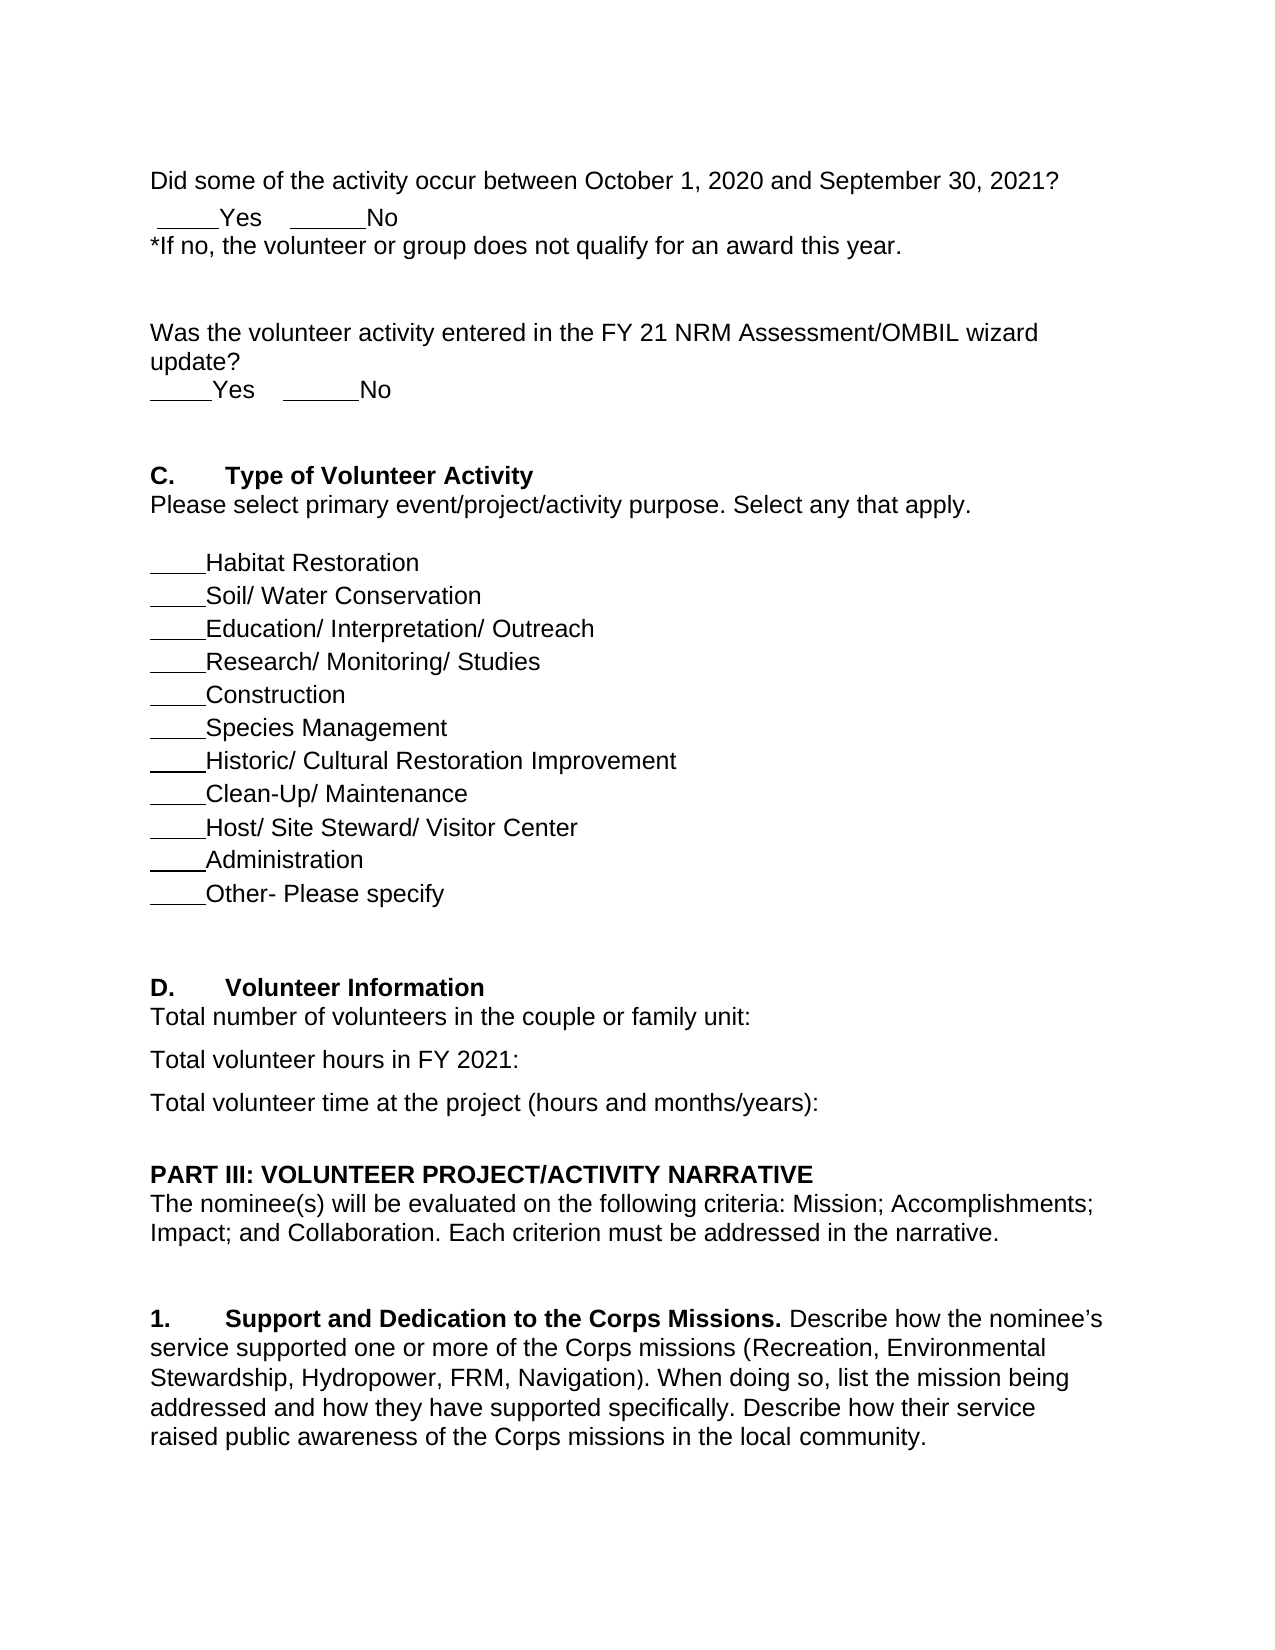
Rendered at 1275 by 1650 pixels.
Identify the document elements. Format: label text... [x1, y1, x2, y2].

list Support and Dedication to the Corps Missions. Describe how the nominee’s service supported one or more of the Corps missions (Recreation, Environmental Stewardship, Hydropower, FRM, Navigation). When doing so, list the mission being addressed and how they have supported specifically. Describe how their service raised public awareness of the Corps missions in the local community. [150, 1304, 1109, 1450]
text Soil/ Water Conservation [150, 581, 1196, 610]
text Total number of volunteers in the couple or family unit: [150, 1002, 1196, 1031]
subtitle PART III: VOLUNTEER PROJECT/ACTIVITY NARRATIVE [150, 1160, 1196, 1189]
text The nominee(s) will be evaluated on the following criteria: Mission; Accomplishments; Impact; and Collaboration. Each criterion must be addressed in the narrative. [150, 1189, 1097, 1246]
text Administration [150, 845, 1196, 874]
text Yes No [150, 375, 1196, 404]
text Habitat Restoration [150, 548, 1196, 577]
text Host/ Site Steward/ Visitor Center [150, 812, 1196, 841]
text Total volunteer time at the project (hours and months/years): [150, 1088, 1196, 1117]
text Was the volunteer activity entered in the FY 21 NRM Assessment/OMBIL wizard update? [150, 318, 1041, 375]
text Clean-Up/ Maintenance [150, 779, 1196, 808]
text Historic/ Cultural Restoration Improvement [150, 746, 1196, 775]
subtitle Type of Volunteer Activity [150, 462, 1196, 490]
text Yes No [157, 203, 1196, 231]
text Total volunteer hours in FY 2021: [150, 1045, 1196, 1074]
subtitle Volunteer Information [150, 973, 1196, 1002]
text Construction [150, 680, 1196, 709]
text Education/ Interpretation/ Outreach [150, 614, 1196, 643]
text Research/ Monitoring/ Studies [150, 647, 1196, 676]
text Please select primary event/project/activity purpose. Select any that apply. [150, 490, 1196, 519]
text Did some of the activity occur between October 1, 2020 and September 30, 2021? [150, 166, 1196, 194]
text Other- Please specify [150, 878, 1196, 907]
text Species Management [150, 713, 1196, 742]
text *If no, the volunteer or group does not qualify for an award this year. [150, 231, 1196, 260]
